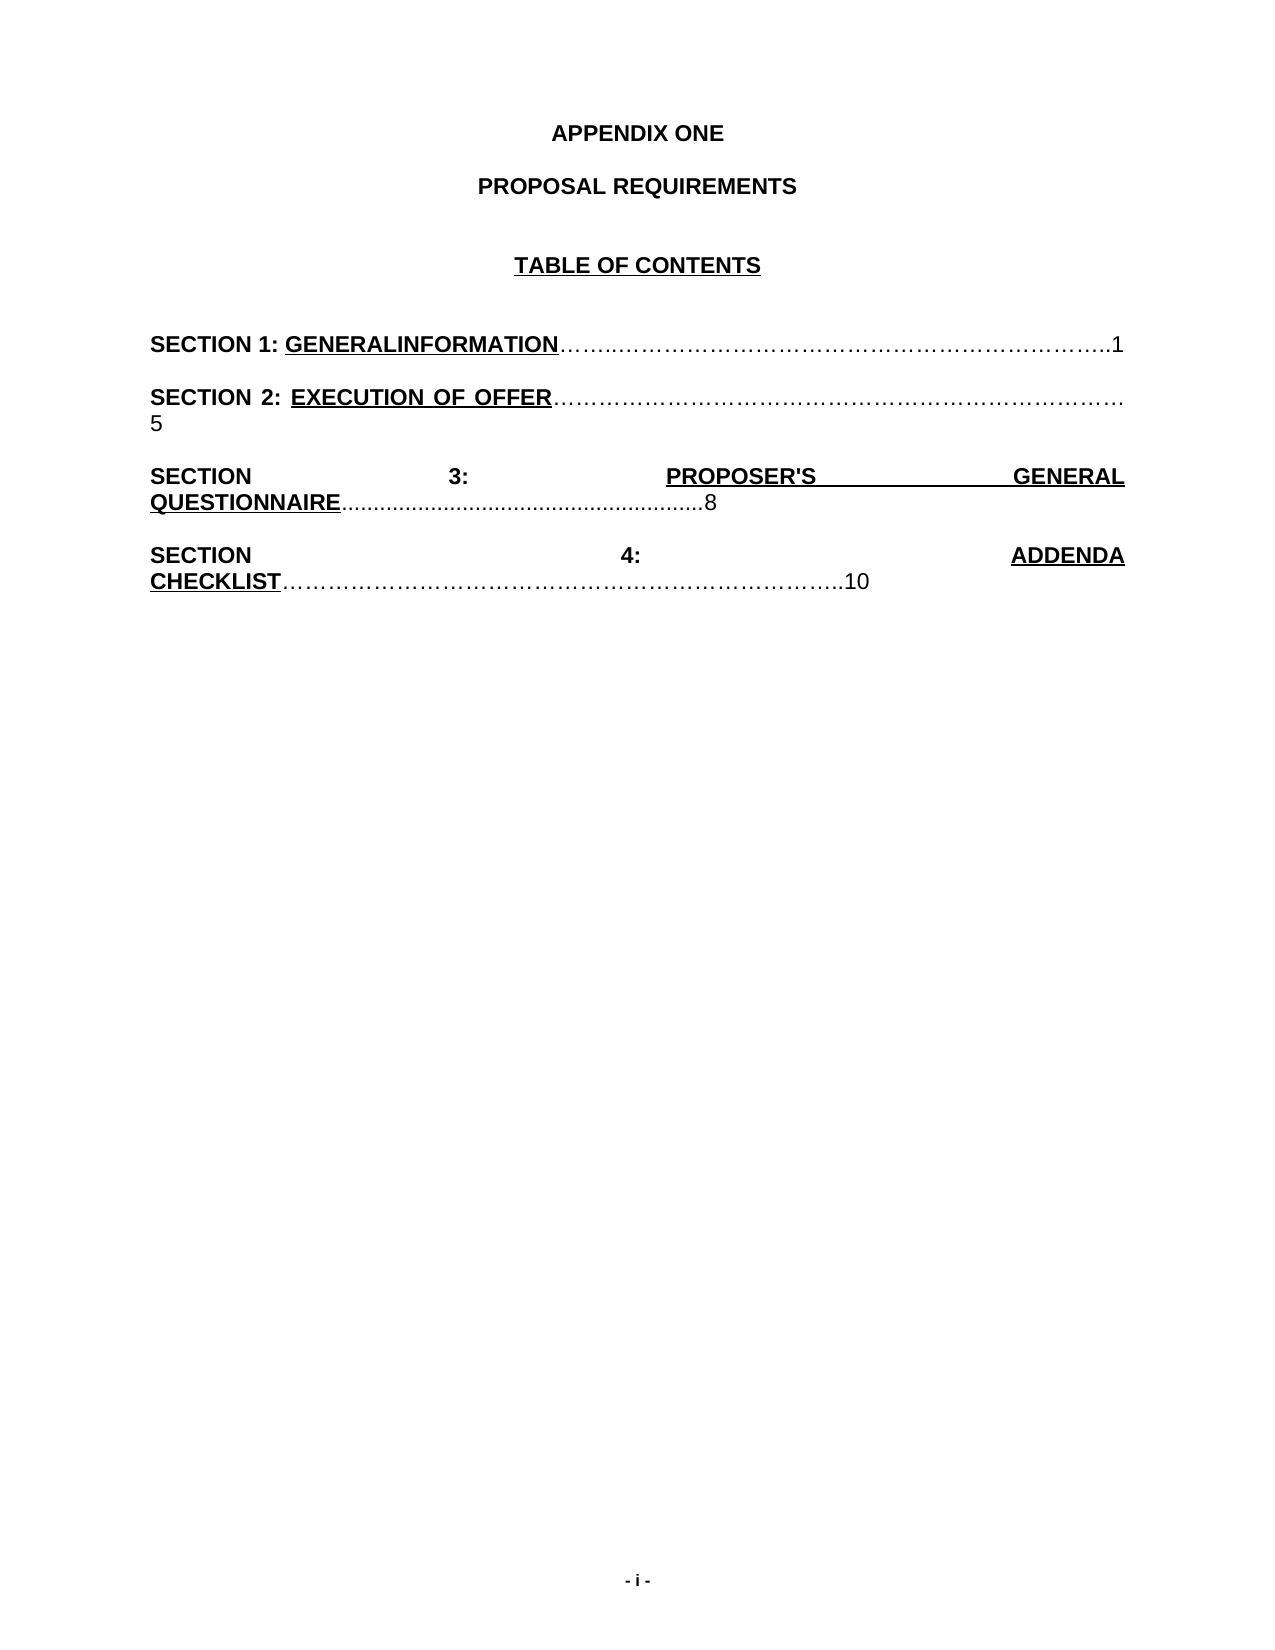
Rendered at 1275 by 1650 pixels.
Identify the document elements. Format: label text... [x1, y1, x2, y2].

subtitle TABLE OF CONTENTS [150, 252, 1125, 278]
subtitle SECTION 2: EXECUTION OF OFFER…………………………………………………………………5 [150, 383, 1125, 436]
subtitle APPENDIX ONE [150, 120, 1125, 146]
subtitle SECTION 1: GENERALINFORMATION……..………………………………………………………..1 [150, 331, 1125, 357]
text SECTION 3: PROPOSER'S GENERAL QUESTIONNAIRE.........................................................8 [150, 463, 1125, 515]
subtitle PROPOSAL REQUIREMENTS [150, 173, 1125, 199]
text SECTION 4: ADDENDA CHECKLIST………………………………………………………………..10 [150, 542, 1125, 594]
